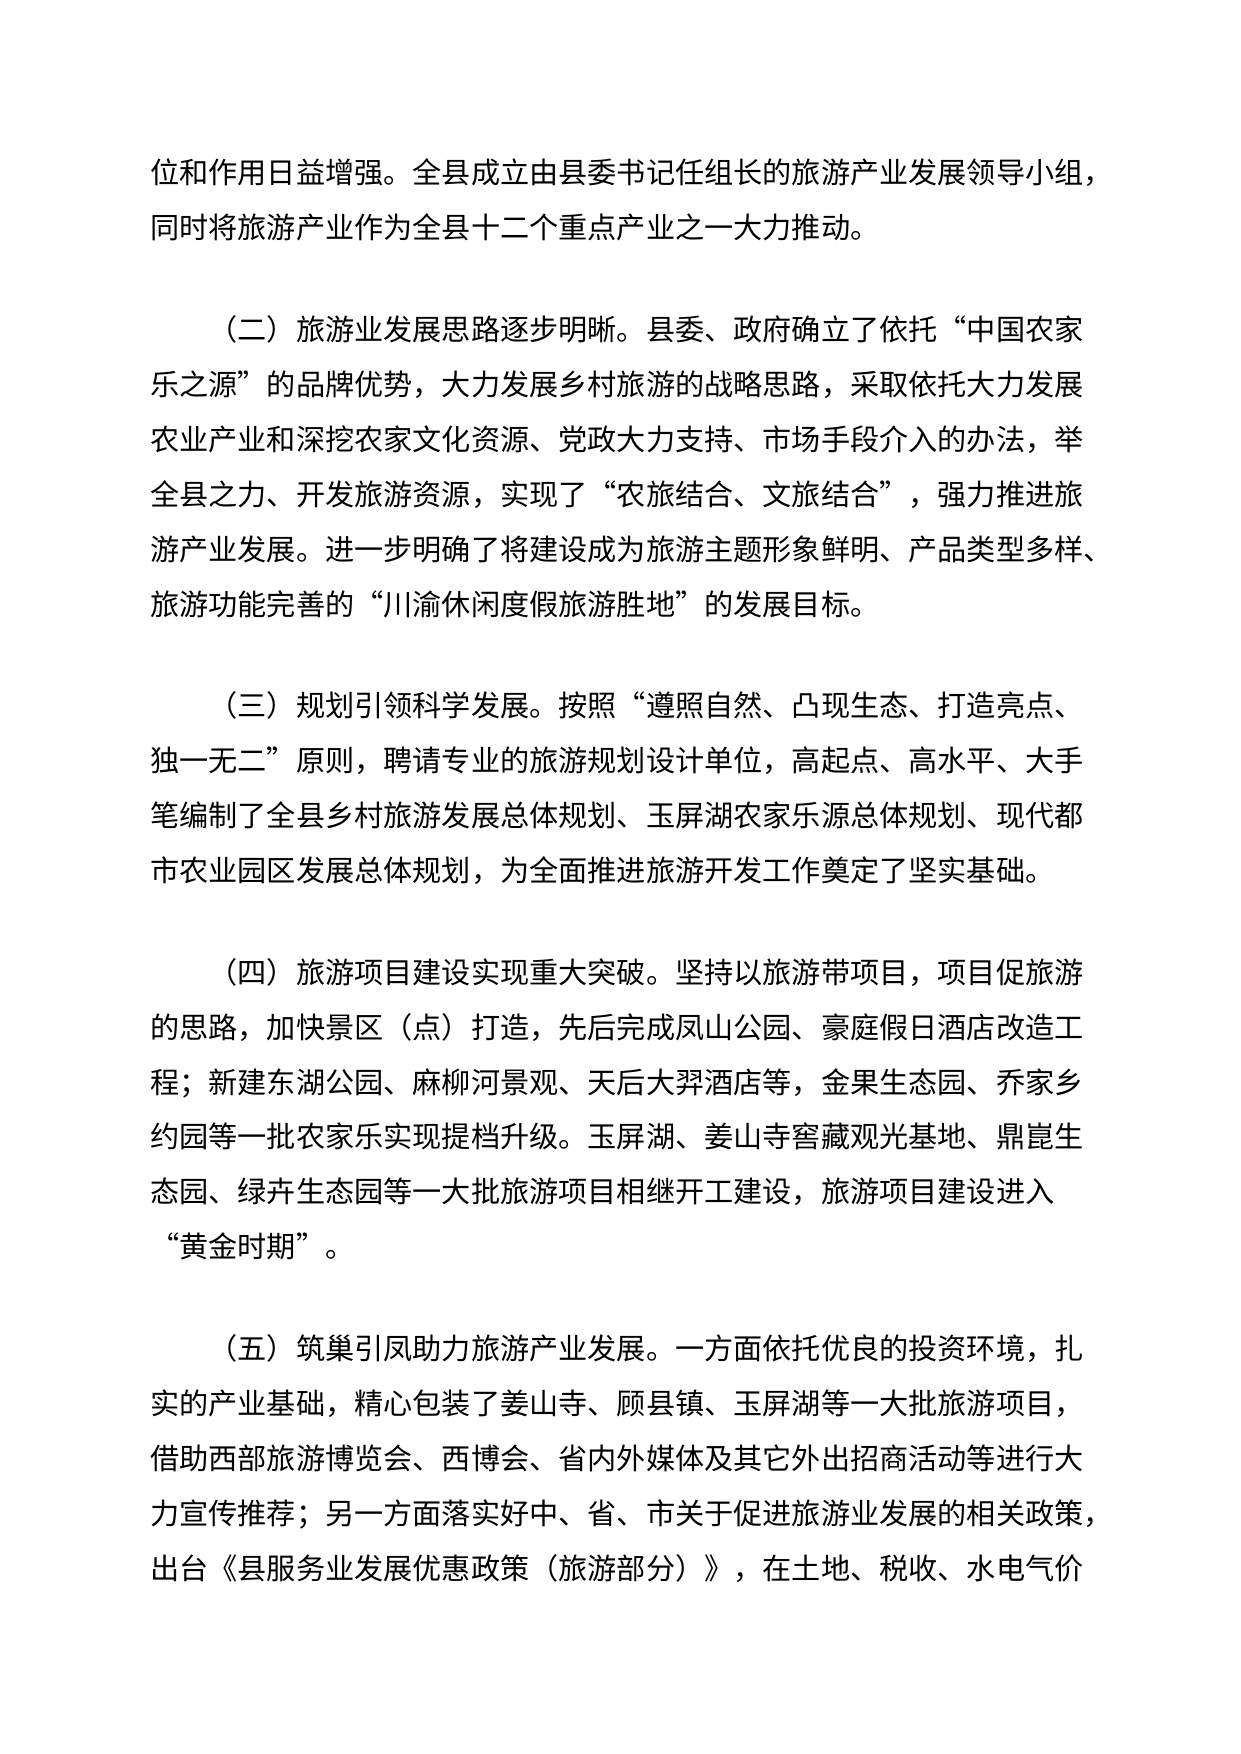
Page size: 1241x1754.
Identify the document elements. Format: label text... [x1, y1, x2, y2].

text （四）旅游项目建设实现重大突破。坚持以旅游带项目，项目促旅游的思路，加快景区（点）打造，先后完成凤山公园、豪庭假日酒店改造工程；新建东湖公园、麻柳河景观、天后大羿酒店等，金果生态园、乔家乡约园等一批农家乐实现提档升级。玉屏湖、姜山寺窖藏观光基地、鼎崑生态园、绿卉生态园等一大批旅游项目相继开工建设，旅游项目建设进入“黄金时期”。 [150, 949, 1090, 1266]
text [150, 1326, 1090, 1587]
text （二）旅游业发展思路逐步明晰。县委、政府确立了依托“中国农家乐之源”的品牌优势，大力发展乡村旅游的战略思路，采取依托大力发展农业产业和深挖农家文化资源、党政大力支持、市场手段介入的办法，举全县之力、开发旅游资源，实现了“农旅结合、文旅结合”，强力推进旅游产业发展。进一步明确了将建设成为旅游主题形象鲜明、产品类型多样、旅游功能完善的“川渝休闲度假旅游胜地”的发展目标。 [150, 307, 1090, 623]
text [150, 150, 1090, 247]
text （三）规划引领科学发展。按照“遵照自然、凸现生态、打造亮点、独一无二”原则，聘请专业的旅游规划设计单位，高起点、高水平、大手笔编制了全县乡村旅游发展总体规划、玉屏湖农家乐源总体规划、现代都市农业园区发展总体规划，为全面推进旅游开发工作奠定了坚实基础。 [150, 683, 1090, 890]
